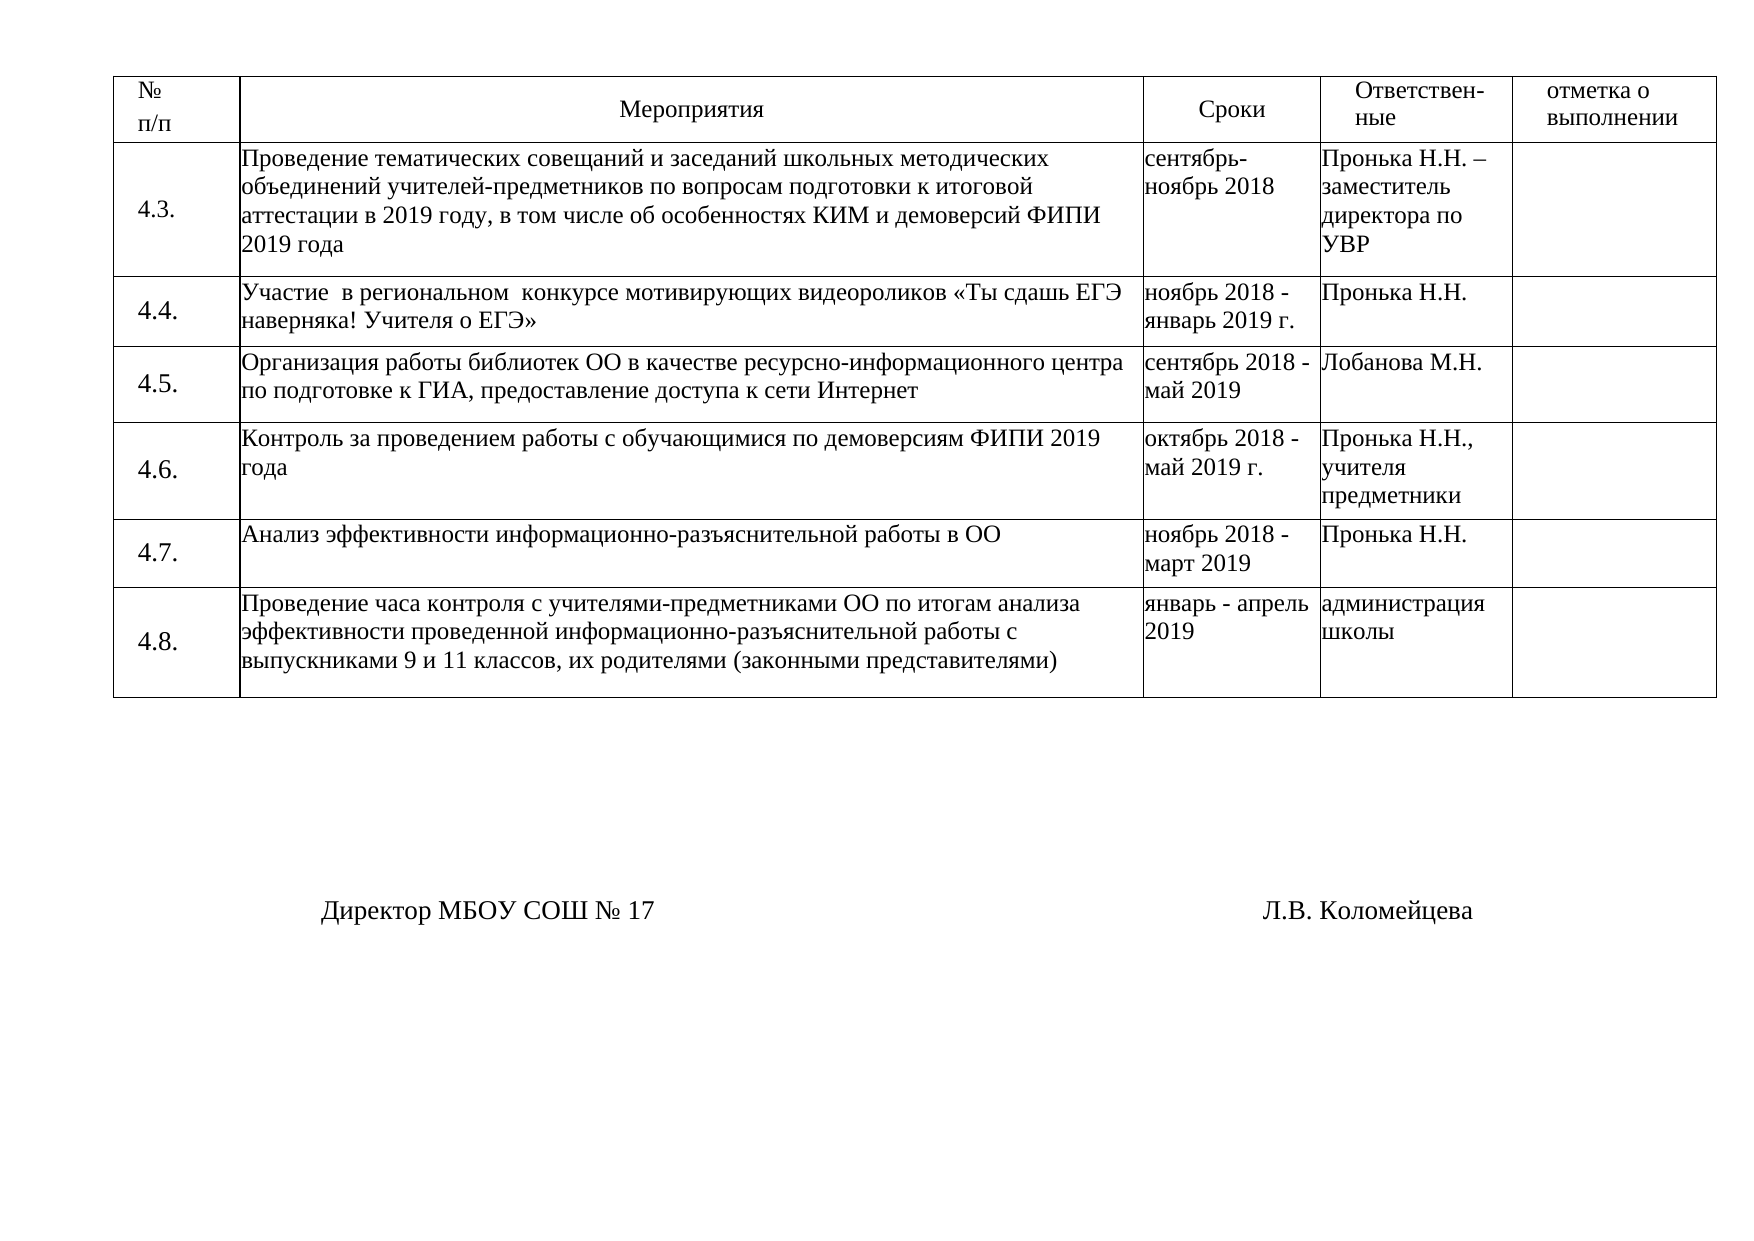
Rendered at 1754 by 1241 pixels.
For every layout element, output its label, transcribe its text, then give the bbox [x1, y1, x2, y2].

table_cell сентябрь- ноябрь 2018 [1144, 143, 1320, 276]
table_cell 4.7. [114, 520, 239, 587]
table_cell 4.3. [114, 143, 239, 276]
table_cell Анализ эффективности информационно-разъяснительной работы в ОО [241, 520, 1143, 587]
table_header отметка о выполнении [1513, 77, 1716, 142]
table_cell Проведение тематических совещаний и заседаний школьных методических объединений учителей-предметников по вопросам подготовки к итоговой аттестации в 2019 году, в том числе об особенностях КИМ и демоверсий ФИПИ 2019 года [241, 143, 1143, 276]
table_cell Проведение часа контроля с учителями-предметниками ОО по итогам анализа эффективности проведенной информационно-разъяснительной работы с выпускниками 9 и 11 классов, их родителями (законными представителями) [241, 588, 1143, 697]
table_cell ноябрь 2018 -январь 2019 г. [1144, 277, 1320, 346]
table_cell [1513, 520, 1716, 587]
table_cell 4.5. [114, 347, 239, 422]
table_cell Пронька Н.Н., учителя предметники [1321, 423, 1512, 518]
table_cell ноябрь 2018 -март 2019 [1144, 520, 1320, 587]
table_cell Лобанова М.Н. [1321, 347, 1512, 422]
table_cell [1513, 347, 1716, 422]
table_cell 4.4. [114, 277, 239, 346]
table_cell администрация школы [1321, 588, 1512, 697]
table_cell Контроль за проведением работы с обучающимися по демоверсиям ФИПИ 2019 года [241, 423, 1143, 518]
table_cell Пронька Н.Н. [1321, 520, 1512, 587]
table_cell [1513, 277, 1716, 346]
table_header Сроки [1144, 77, 1320, 142]
table_cell Участие в региональном конкурсе мотивирующих видеороликов «Ты сдашь ЕГЭ наверняка! Учителя о ЕГЭ» [241, 277, 1143, 346]
table_cell 4.8. [114, 588, 239, 697]
table_cell Организация работы библиотек ОО в качестве ресурсно-информационного центра по подготовке к ГИА, предоставление доступа к сети Интернет [241, 347, 1143, 422]
text Директор МБОУ СОШ № 17 Л.В. Коломейцева [107, 893, 1688, 926]
table_cell [1513, 588, 1716, 697]
table_cell Пронька Н.Н. [1321, 277, 1512, 346]
table_header Мероприятия [241, 77, 1143, 142]
table_cell январь - апрель 2019 [1144, 588, 1320, 697]
table_header Ответственные [1321, 77, 1512, 142]
table_cell [1513, 423, 1716, 518]
table_cell сентябрь 2018 - май 2019 [1144, 347, 1320, 422]
table_cell [1513, 143, 1716, 276]
table_cell октябрь 2018 - май 2019 г. [1144, 423, 1320, 518]
table_cell Пронька Н.Н. –заместитель директора по УВР [1321, 143, 1512, 276]
table_cell 4.6. [114, 423, 239, 518]
table_header № п/п [114, 77, 239, 142]
